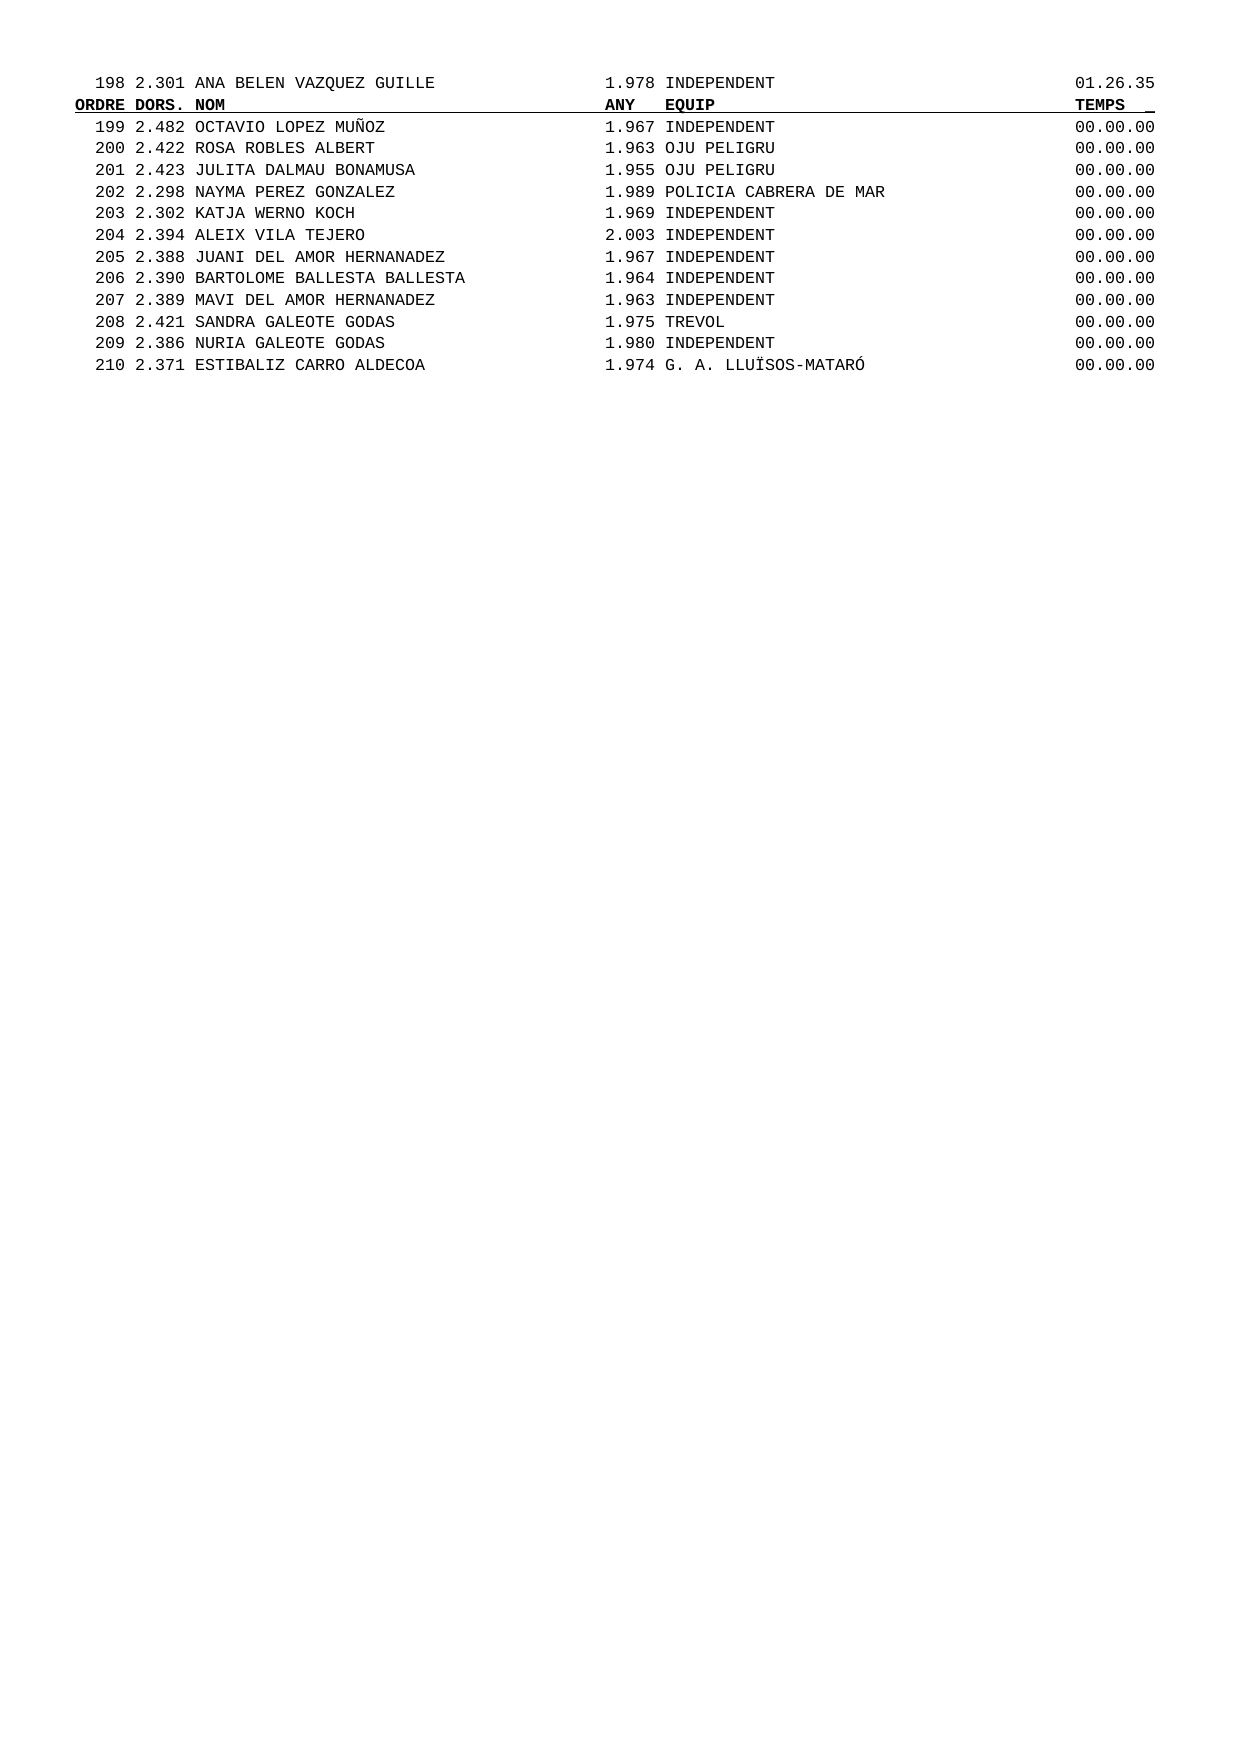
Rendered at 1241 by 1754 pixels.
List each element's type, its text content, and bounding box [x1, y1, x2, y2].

text 200 2.422 ROSA ROBLES ALBERT 1.963 OJU PELIGRU 00.00.00 [75, 140, 1165, 159]
text 199 2.482 OCTAVIO LOPEZ MUÑOZ 1.967 INDEPENDENT 00.00.00 [75, 118, 1165, 137]
text 206 2.390 BARTOLOME BALLESTA BALLESTA 1.964 INDEPENDENT 00.00.00 [75, 270, 1165, 289]
text 205 2.388 JUANI DEL AMOR HERNANADEZ 1.967 INDEPENDENT 00.00.00 [75, 248, 1165, 267]
text 210 2.371 ESTIBALIZ CARRO ALDECOA 1.974 G. A. LLUÏSOS-MATARÓ 00.00.00 [75, 357, 1165, 376]
text 201 2.423 JULITA DALMAU BONAMUSA 1.955 OJU PELIGRU 00.00.00 [75, 162, 1165, 181]
text ORDRE DORS. NOM ANY EQUIP TEMPS _ [75, 97, 1165, 116]
text 202 2.298 NAYMA PEREZ GONZALEZ 1.989 POLICIA CABRERA DE MAR 00.00.00 [75, 183, 1165, 202]
text 198 2.301 ANA BELEN VAZQUEZ GUILLE 1.978 INDEPENDENT 01.26.35 [75, 75, 1165, 94]
text 204 2.394 ALEIX VILA TEJERO 2.003 INDEPENDENT 00.00.00 [75, 227, 1165, 246]
text 207 2.389 MAVI DEL AMOR HERNANADEZ 1.963 INDEPENDENT 00.00.00 [75, 292, 1165, 311]
text 203 2.302 KATJA WERNO KOCH 1.969 INDEPENDENT 00.00.00 [75, 205, 1165, 224]
text 209 2.386 NURIA GALEOTE GODAS 1.980 INDEPENDENT 00.00.00 [75, 335, 1165, 354]
text 208 2.421 SANDRA GALEOTE GODAS 1.975 TREVOL 00.00.00 [75, 313, 1165, 332]
